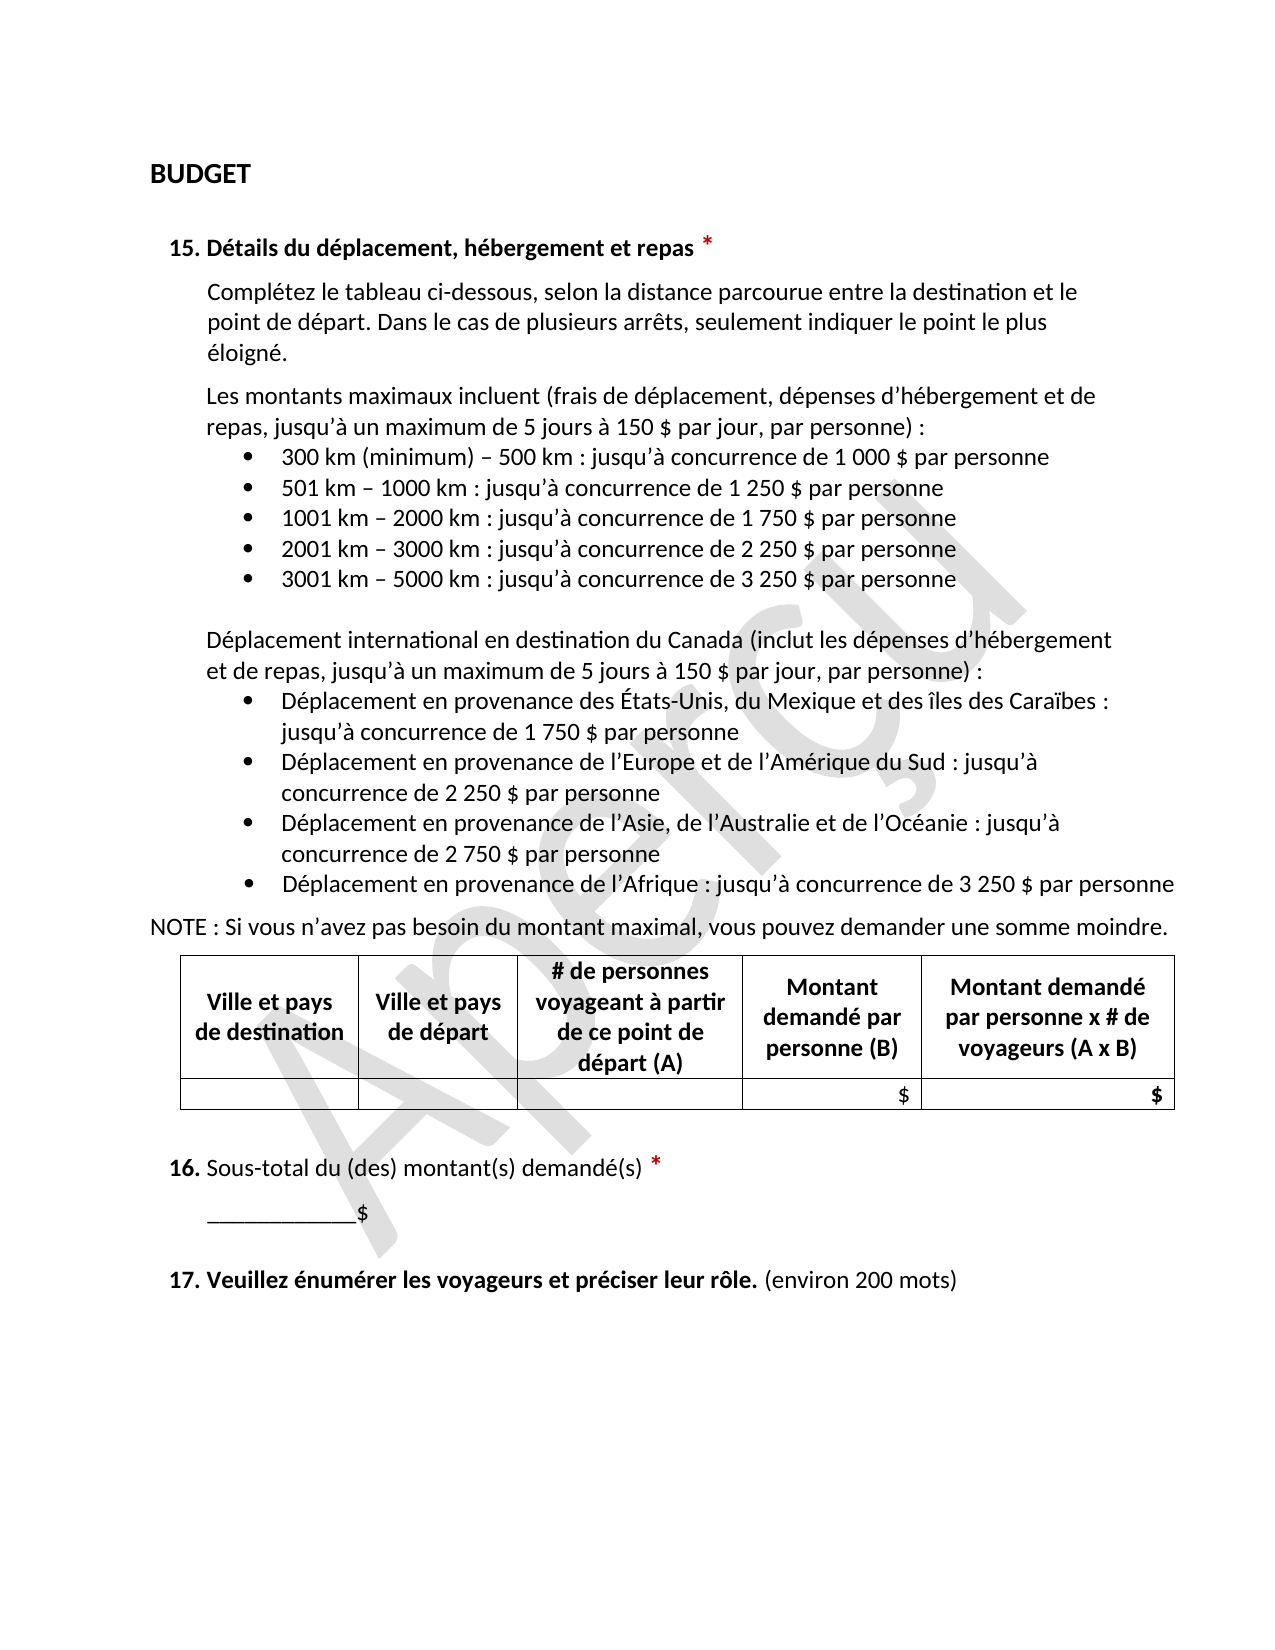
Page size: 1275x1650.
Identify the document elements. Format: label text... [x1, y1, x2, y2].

list Déplacement en provenance de l’Asie, de l’Australie et de l’Océanie : jusqu’à concurrence de 2 750 $ par personne [244, 807, 1125, 868]
table_cell $ [922, 1079, 1174, 1109]
text Déplacement international en destination du Canada (inclut les dépenses d’hébergement et de repas, jusqu’à un maximum de 5 jours à 150 $ par jour, par personne) : [206, 624, 1125, 685]
list Déplacement en provenance de l’Europe et de l’Amérique du Sud : jusqu’à concurrence de 2 250 $ par personne [244, 746, 1125, 807]
table_header Ville et pays de départ [359, 956, 517, 1078]
text Complétez le tableau ci-dessous, selon la distance parcourue entre la destination et le point de départ. Dans le cas de plusieurs arrêts, seulement indiquer le point le plus éloigné. [207, 276, 1125, 368]
list ____________$ [207, 1196, 1125, 1226]
list Sous-total du (des) montant(s) demandé(s) * [169, 1148, 1125, 1183]
list 300 km (minimum) – 500 km : jusqu’à concurrence de 1 000 $ par personne [244, 441, 1125, 472]
list Déplacement en provenance de l’Afrique : jusqu’à concurrence de 3 250 $ par personne [244, 868, 1181, 899]
list 501 km – 1000 km : jusqu’à concurrence de 1 250 $ par personne [244, 472, 1125, 502]
subtitle BUDGET [150, 155, 1125, 190]
list Veuillez énumérer les voyageurs et préciser leur rôle. (environ 200 mots) [169, 1264, 1125, 1294]
text Les montants maximaux incluent (frais de déplacement, dépenses d’hébergement et de repas, jusqu’à un maximum de 5 jours à 150 $ par jour, par personne) : [206, 380, 1125, 441]
list Déplacement en provenance des États-Unis, du Mexique et des îles des Caraïbes : jusqu’à concurrence de 1 750 $ par personne [244, 685, 1125, 746]
text NOTE : Si vous n’avez pas besoin du montant maximal, vous pouvez demander une somme moindre. [150, 911, 1181, 942]
table_cell [181, 1079, 358, 1109]
list 2001 km – 3000 km : jusqu’à concurrence de 2 250 $ par personne [244, 533, 1125, 563]
list 3001 km – 5000 km : jusqu’à concurrence de 3 250 $ par personne [244, 563, 1125, 594]
list 1001 km – 2000 km : jusqu’à concurrence de 1 750 $ par personne [244, 502, 1125, 533]
table_cell [359, 1079, 517, 1109]
list Détails du déplacement, hébergement et repas * [169, 228, 1125, 263]
table_header Montant demandé par personne x # de voyageurs (A x B) [922, 956, 1174, 1078]
table_header Ville et pays de destination [181, 956, 358, 1078]
table_header Montant demandé par personne (B) [743, 956, 921, 1078]
table_header # de personnes voyageant à partir de ce point de départ (A) [518, 956, 742, 1078]
table_cell [518, 1079, 742, 1109]
table_cell $ [743, 1079, 921, 1109]
